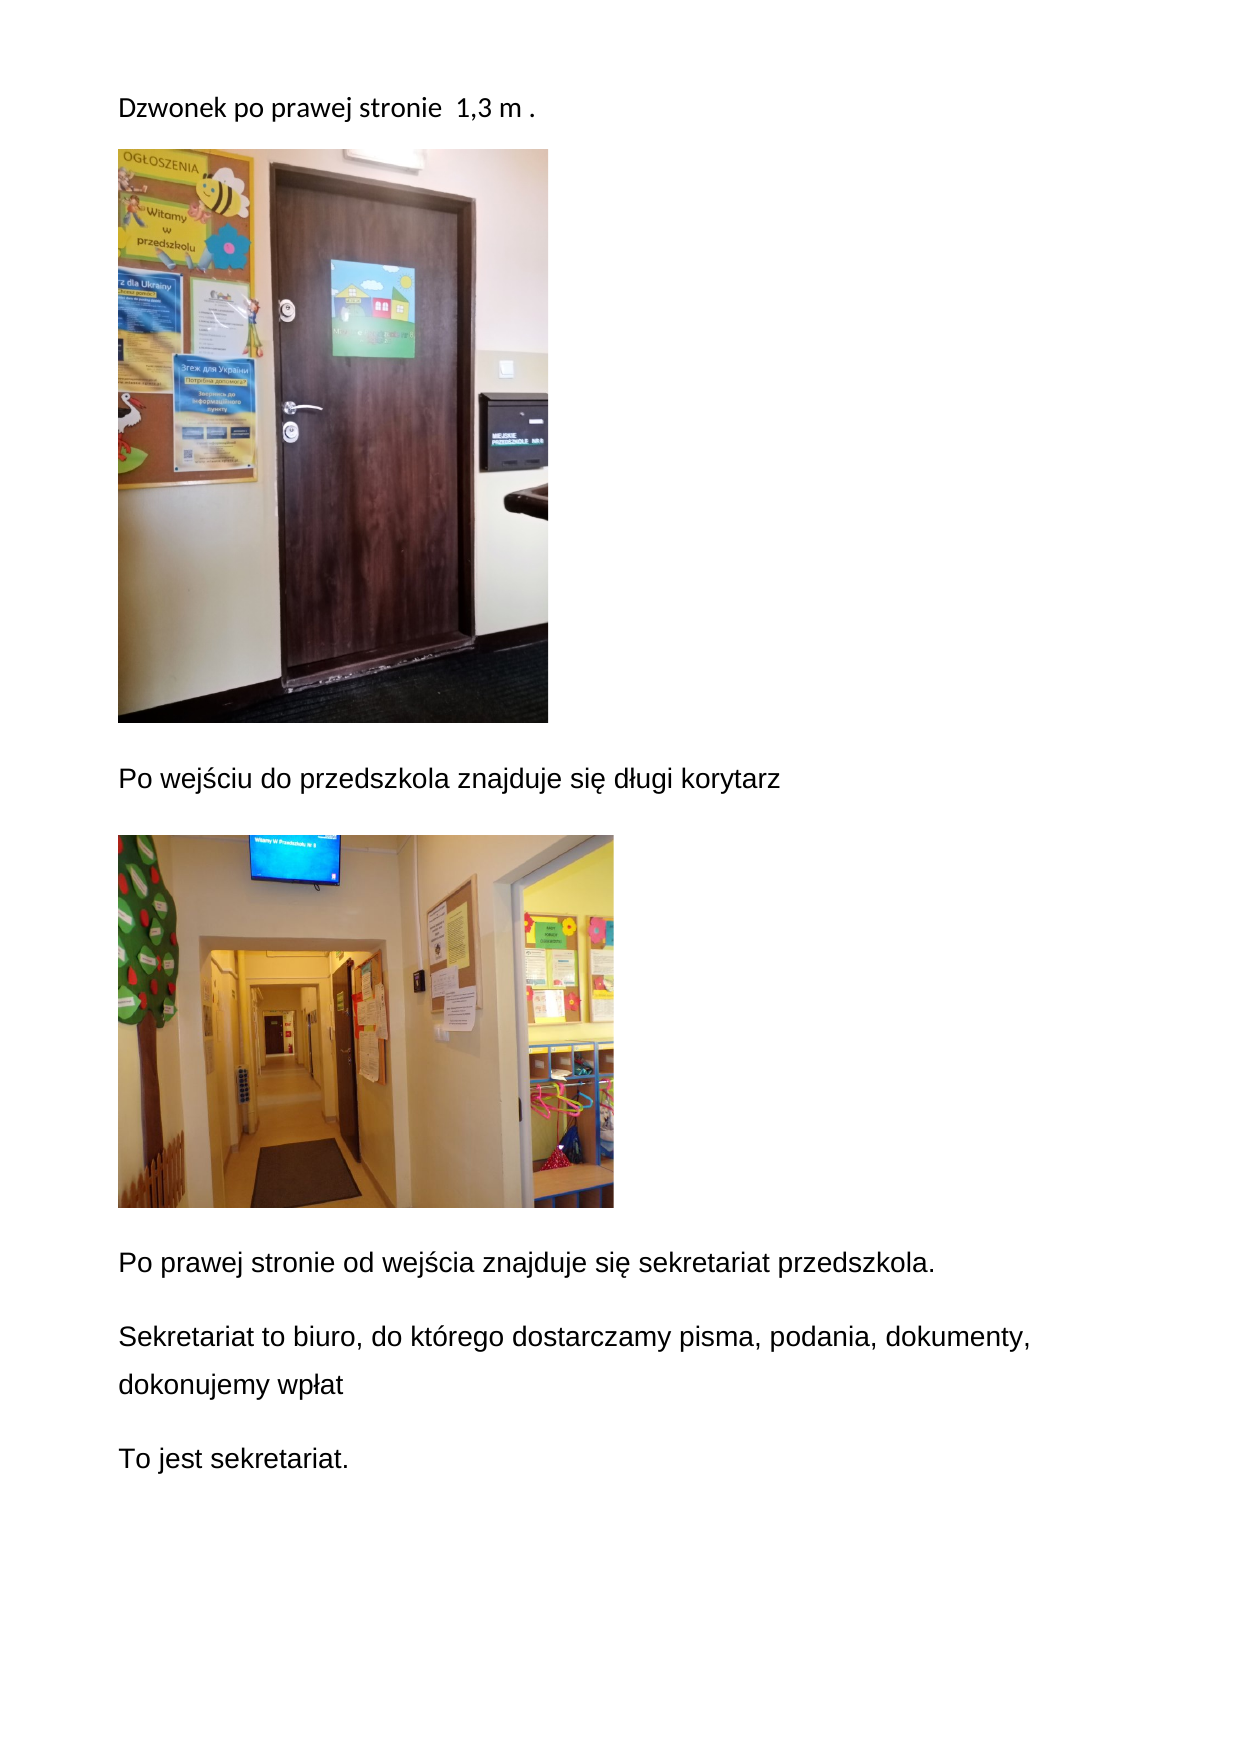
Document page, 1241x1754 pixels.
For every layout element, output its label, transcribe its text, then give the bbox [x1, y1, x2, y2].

text To jest sekretariat. [118, 1442, 1137, 1474]
text Dzwonek po prawej stronie 1,3 m . [118, 89, 1137, 124]
text Po prawej stronie od wejścia znajduje się sekretariat przedszkola. [118, 1246, 1137, 1279]
text Po wejściu do przedszkola znajduje się długi korytarz [118, 762, 1137, 794]
picture [118, 835, 614, 1208]
picture [118, 149, 549, 723]
text Sekretariat to biuro, do którego dostarczamy pisma, podania, dokumenty, dokonujemy wpłat [118, 1320, 1137, 1401]
